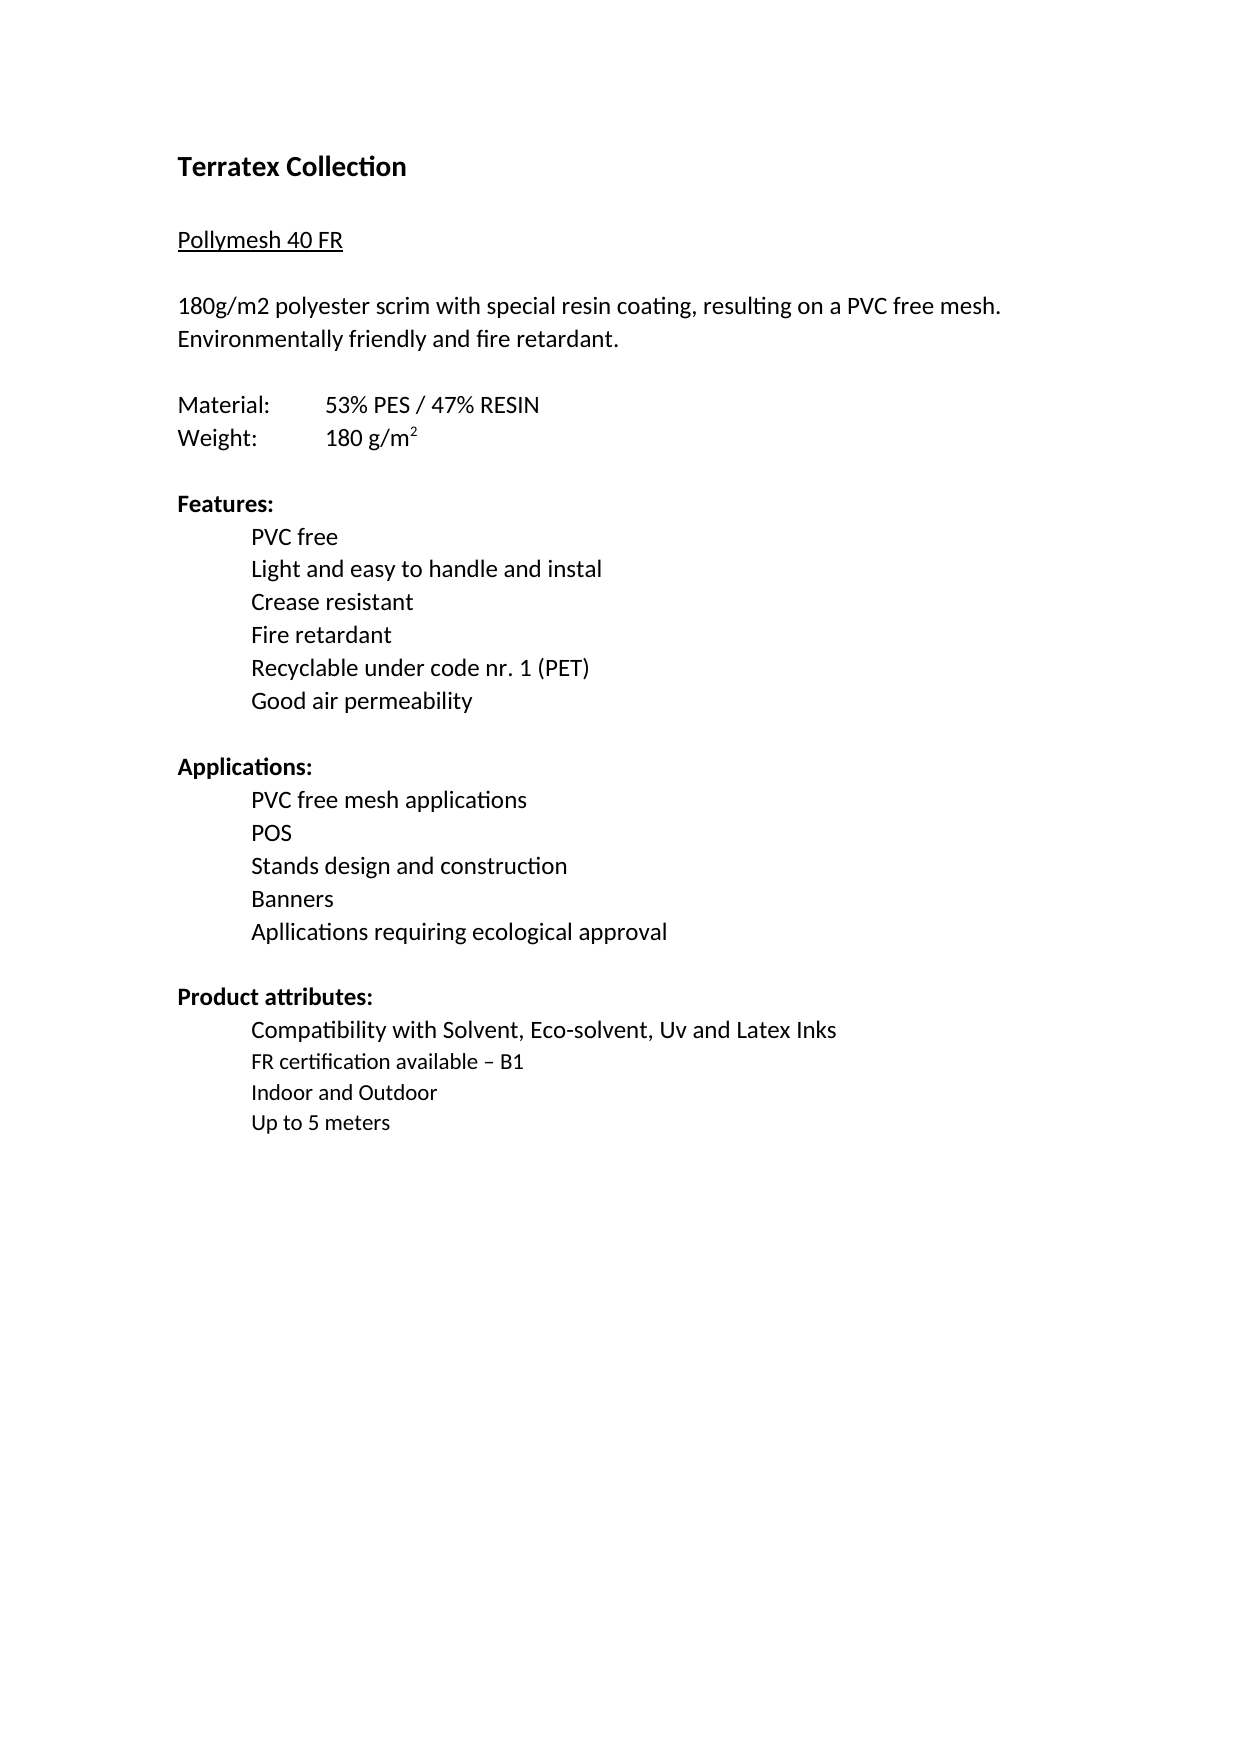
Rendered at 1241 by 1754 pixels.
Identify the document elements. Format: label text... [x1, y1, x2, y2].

text Stands design and construction [177, 850, 1063, 880]
text Recyclable under code nr. 1 (PET) [177, 652, 1063, 683]
text Compatibility with Solvent, Eco-solvent, Uv and Latex Inks [177, 1014, 1063, 1045]
text FR certification available – B1 [177, 1047, 1063, 1075]
text Light and easy to handle and instal [177, 554, 1063, 584]
text Good air permeability [177, 685, 1063, 716]
text Pollymesh 40 FR [177, 224, 1063, 255]
text Weight: 180 g/m2 [177, 422, 1063, 452]
text Banners [177, 883, 1063, 913]
text Features: [177, 488, 1063, 518]
text Material: 53% PES / 47% RESIN [177, 389, 1063, 419]
text Up to 5 meters [177, 1108, 1063, 1136]
text Fire retardant [177, 619, 1063, 650]
text PVC free mesh applications [177, 784, 1063, 814]
text Indoor and Outdoor [177, 1078, 1063, 1106]
text Terratex Collection [177, 148, 1063, 183]
text Apllications requiring ecological approval [177, 916, 1063, 946]
text Crease resistant [177, 587, 1063, 617]
text POS [177, 817, 1063, 847]
text PVC free [177, 521, 1063, 551]
text Applications: [177, 751, 1063, 782]
text 180g/m2 polyester scrim with special resin coating, resulting on a PVC free mesh. Environmentally friendly and fire retardant. [177, 290, 1063, 354]
text Product attributes: [177, 982, 1063, 1012]
